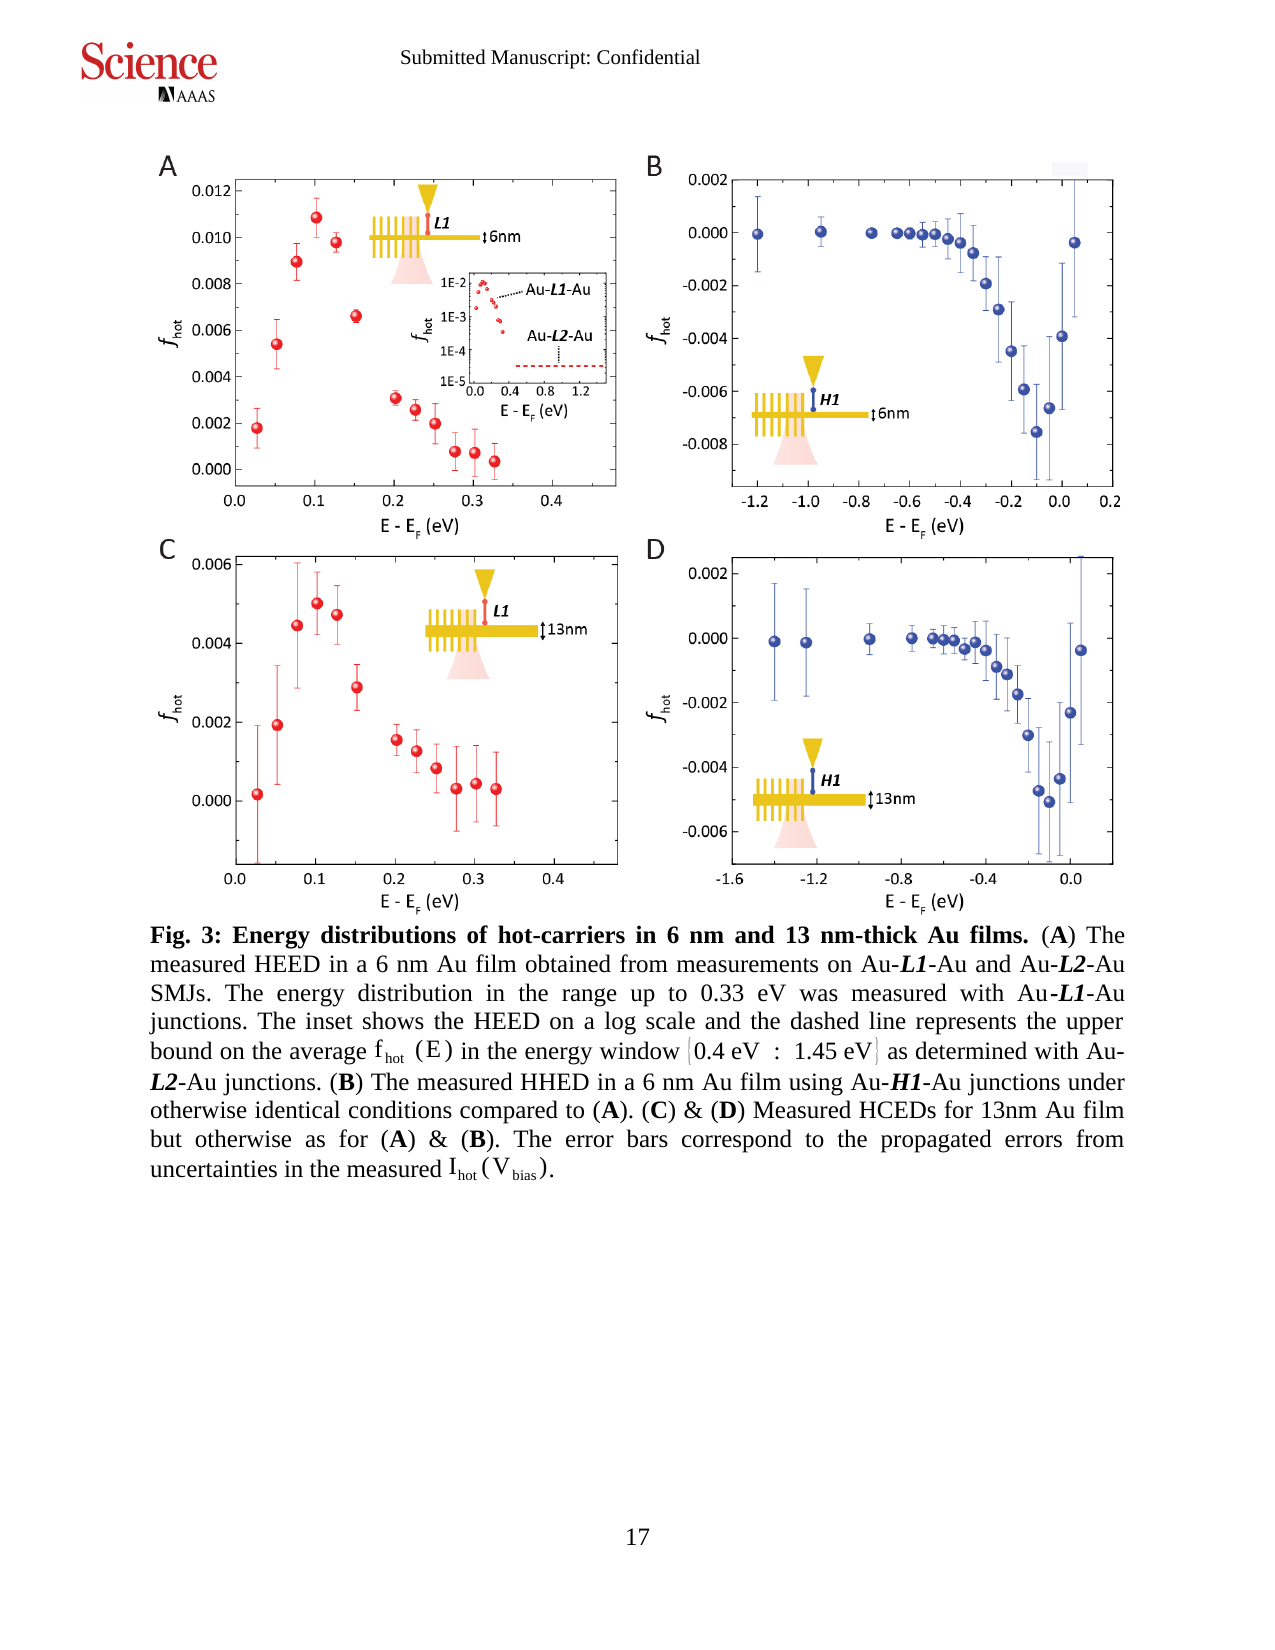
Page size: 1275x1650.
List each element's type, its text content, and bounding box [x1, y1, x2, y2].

text Fig. 3: Energy distributions of hot-carriers in 6 nm and 13 nm-thick Au films. (A) The measured HEED in a 6 nm Au film obtained from measurements on Au-L1-Au and Au-L2-Au SMJs. The energy distribution in the range up to 0.33 eV was measured with Au-L1-Au junctions. The inset shows the HEED on a log scale and the dashed line represents the upper bound on the average in the energy window as determined with Au-L2-Au junctions. (B) The measured HHED in a 6 nm Au film using Au-H1-Au junctions under otherwise identical conditions compared to (A). (C) & (D) Measured HCEDs for 13nm Au film but otherwise as for (A) & (B). The error bars correspond to the propagated errors from uncertainties in the measured . [150, 920, 1125, 1184]
picture [81, 42, 217, 102]
picture [154, 150, 1121, 921]
